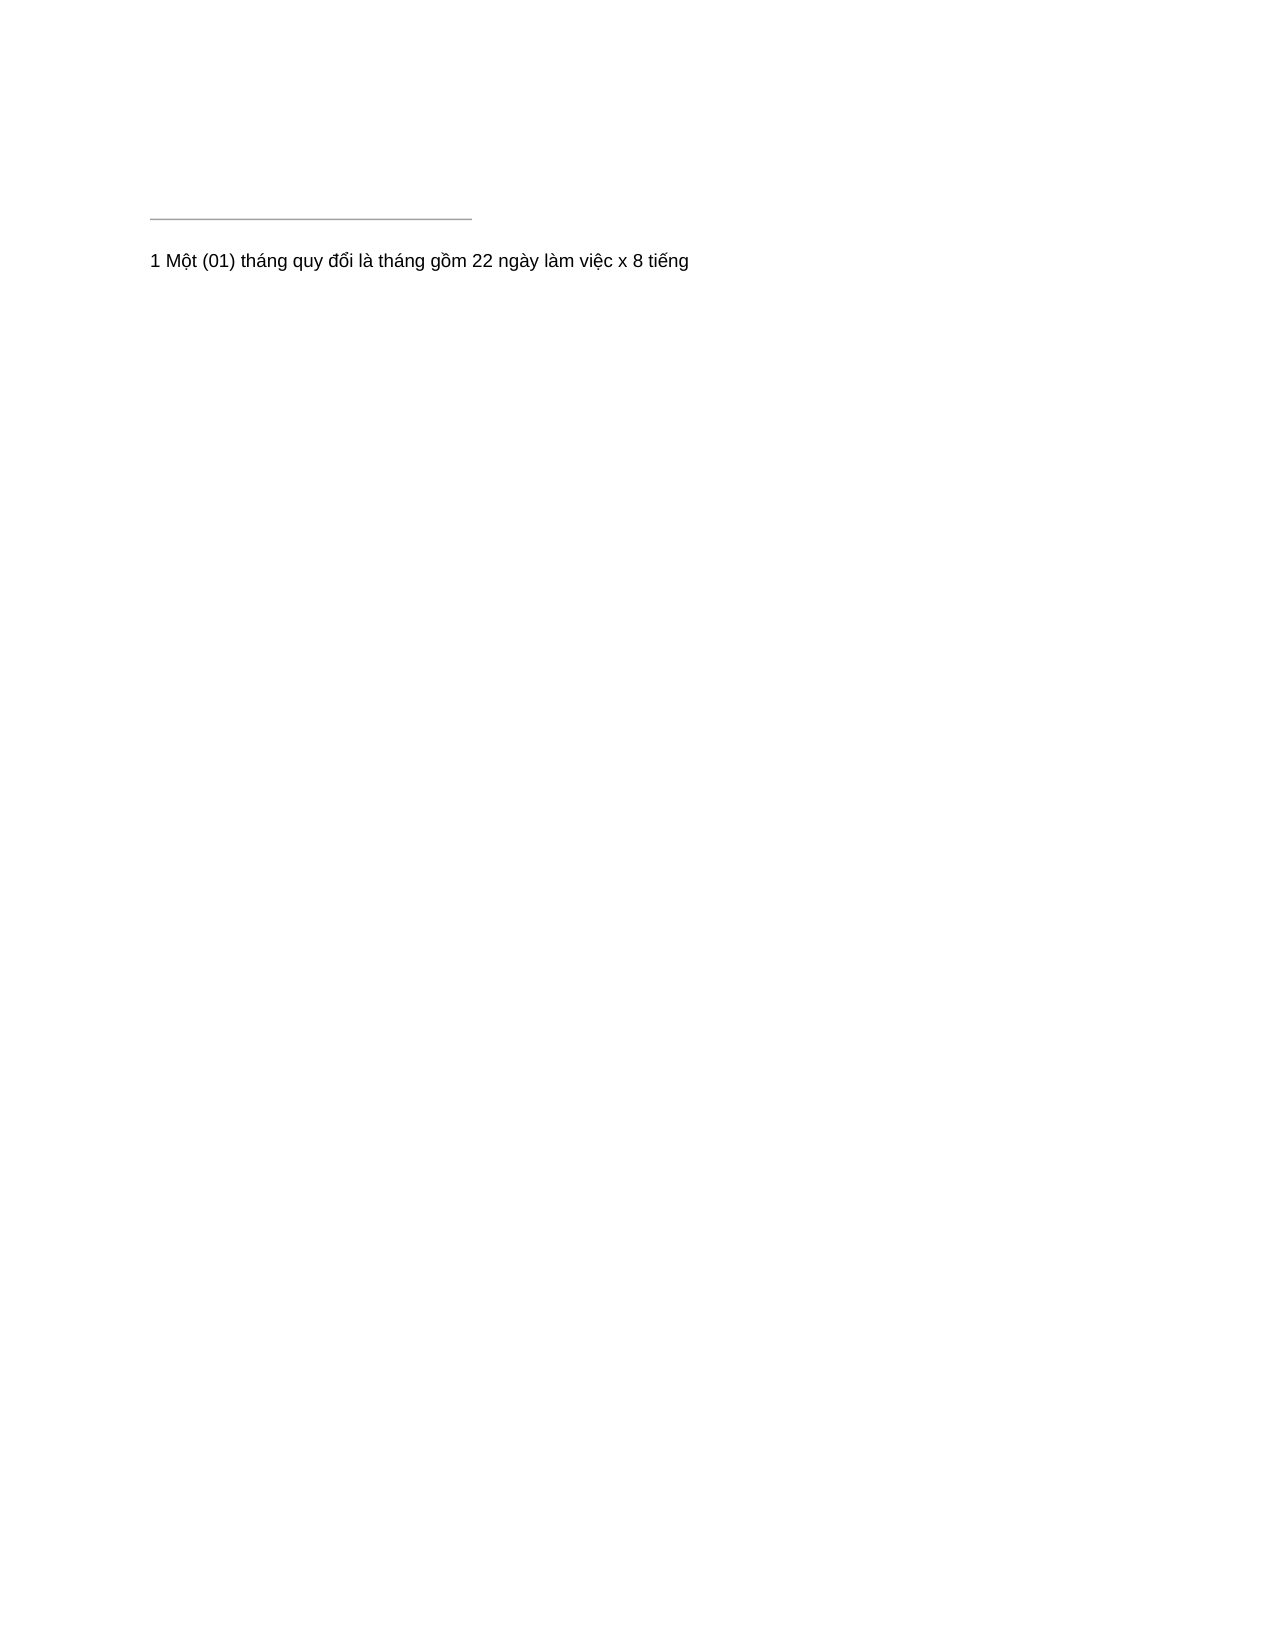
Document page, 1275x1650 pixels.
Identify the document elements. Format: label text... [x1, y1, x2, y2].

text 1 Một (01) tháng quy đổi là tháng gồm 22 ngày làm việc x 8 tiếng [150, 247, 1125, 271]
